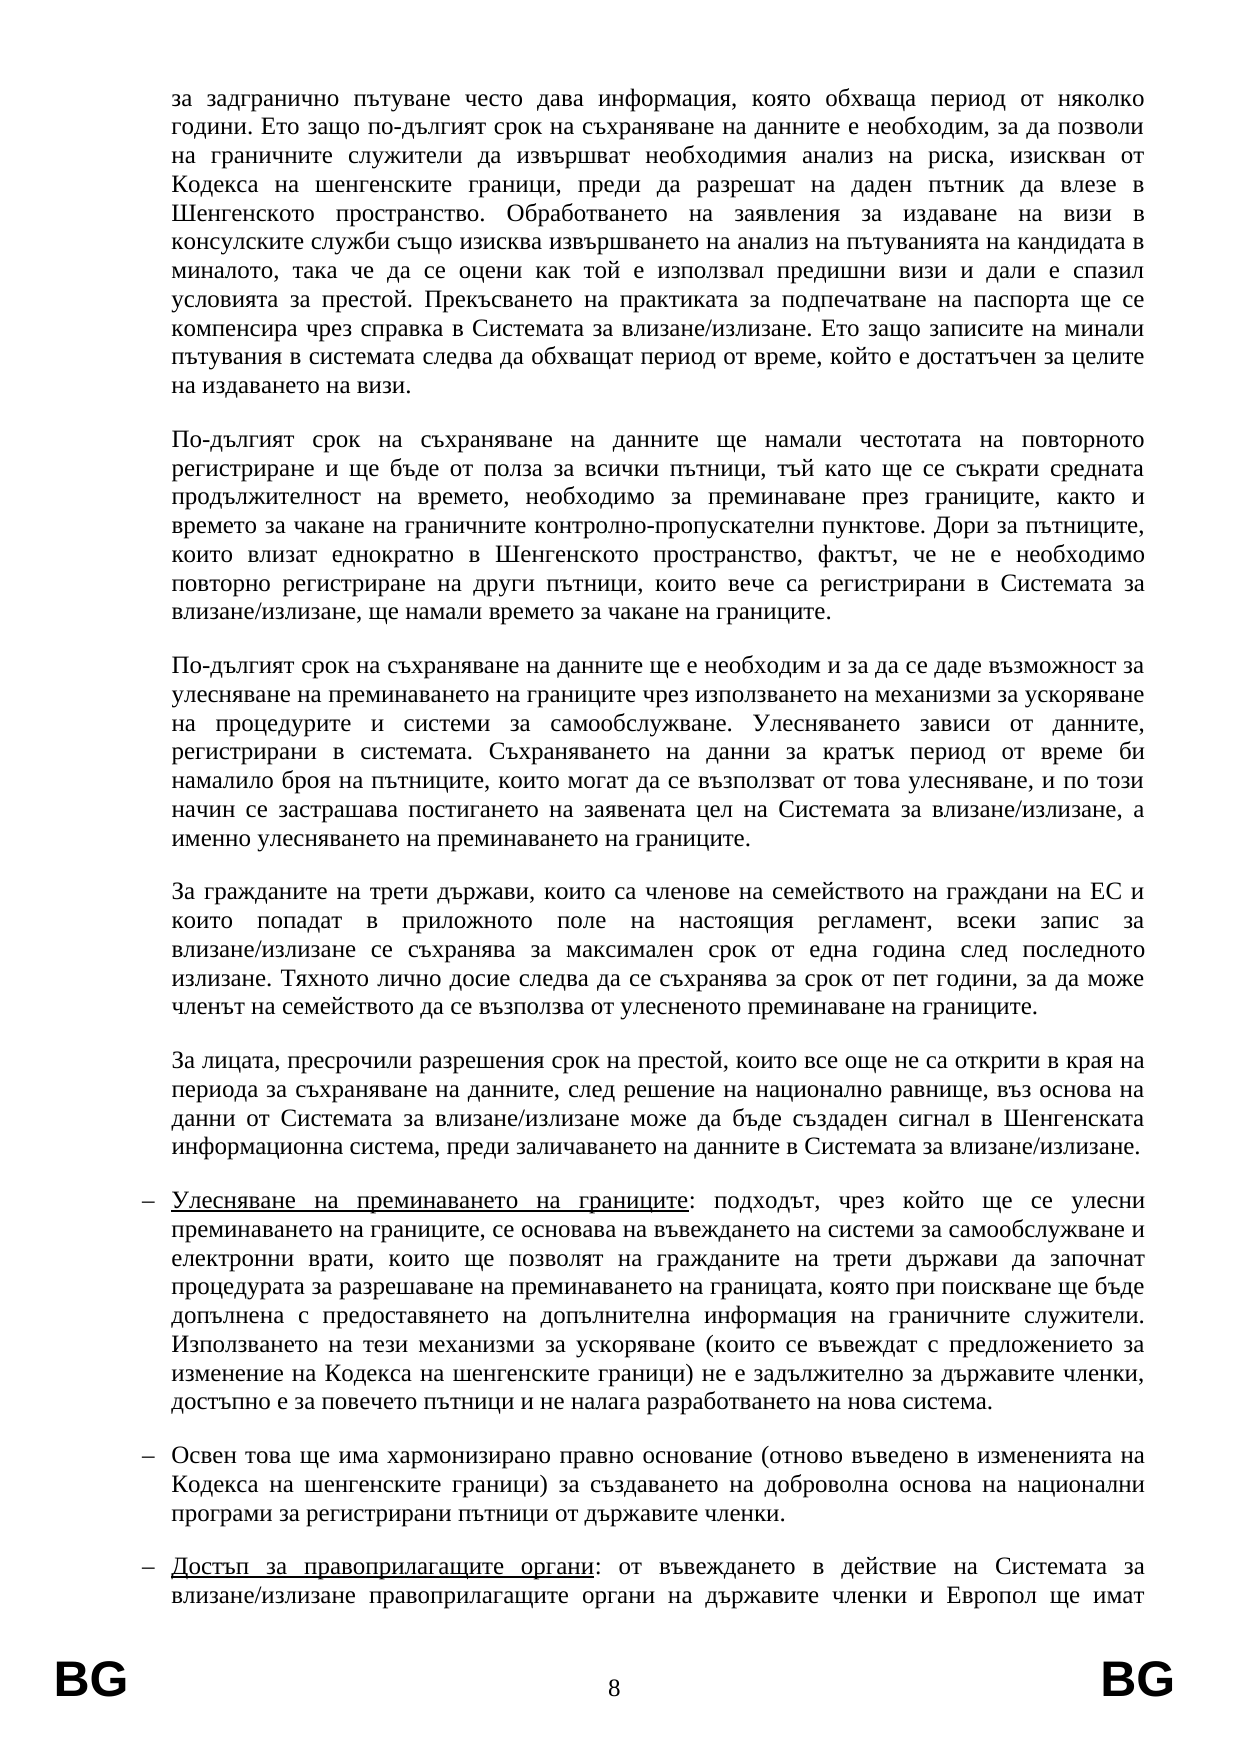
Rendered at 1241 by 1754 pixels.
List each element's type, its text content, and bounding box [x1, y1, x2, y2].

list Улесняване на преминаването на границите: подходът, чрез който ще се улесни преминаването на границите, се основава на въвеждането на системи за самообслужване и електронни врати, които ще позволят на гражданите на трети държави да започнат процедурата за разрешаване на преминаването на границата, която при поискване ще бъде допълнена с предоставянето на допълнителна информация на граничните служители. Използването на тези механизми за ускоряване (които се въвеждат с предложението за изменение на Кодекса на шенгенските граници) не е задължително за държавите членки, достъпно е за повечето пътници и не налага разработването на нова система. [142, 1185, 1146, 1415]
text По-дългият срок на съхраняване на данните ще намали честотата на повторното регистриране и ще бъде от полза за всички пътници, тъй като ще се съкрати средната продължителност на времето, необходимо за преминаване през границите, както и времето за чакане на граничните контролно-пропускателни пунктове. Дори за пътниците, които влизат еднократно в Шенгенското пространство, фактът, че не е необходимо повторно регистриране на други пътници, които вече са регистрирани в Системата за влизане/излизане, ще намали времето за чакане на границите. [171, 424, 1146, 625]
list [142, 83, 1146, 399]
text За гражданите на трети държави, които са членове на семейството на граждани на ЕС и които попадат в приложното поле на настоящия регламент, всеки запис за влизане/излизане се съхранява за максимален срок от една година след последното излизане. Тяхното лично досие следва да се съхранява за срок от пет години, за да може членът на семейството да се възползва от улесненото преминаване на границите. [171, 876, 1146, 1020]
text За лицата, пресрочили разрешения срок на престой, които все още не са открити в края на периода за съхраняване на данните, след решение на национално равнище, въз основа на данни от Системата за влизане/излизане може да бъде създаден сигнал в Шенгенската информационна система, преди заличаването на данните в Системата за влизане/излизане. [171, 1045, 1146, 1160]
text По-дългият срок на съхраняване на данните ще е необходим и за да се даде възможност за улесняване на преминаването на границите чрез използването на механизми за ускоряване на процедурите и системи за самообслужване. Улесняването зависи от данните, регистрирани в системата. Съхраняването на данни за кратък период от време би намалило броя на пътниците, които могат да се възползват от това улесняване, и по този начин се застрашава постигането на заявената цел на Системата за влизане/излизане, а именно улесняването на преминаването на границите. [171, 650, 1146, 851]
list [142, 1551, 1146, 1609]
list Освен това ще има хармонизирано правно основание (отново въведено в измененията на Кодекса на шенгенските граници) за създаването на доброволна основа на национални програми за регистрирани пътници от държавите членки. [142, 1440, 1146, 1526]
